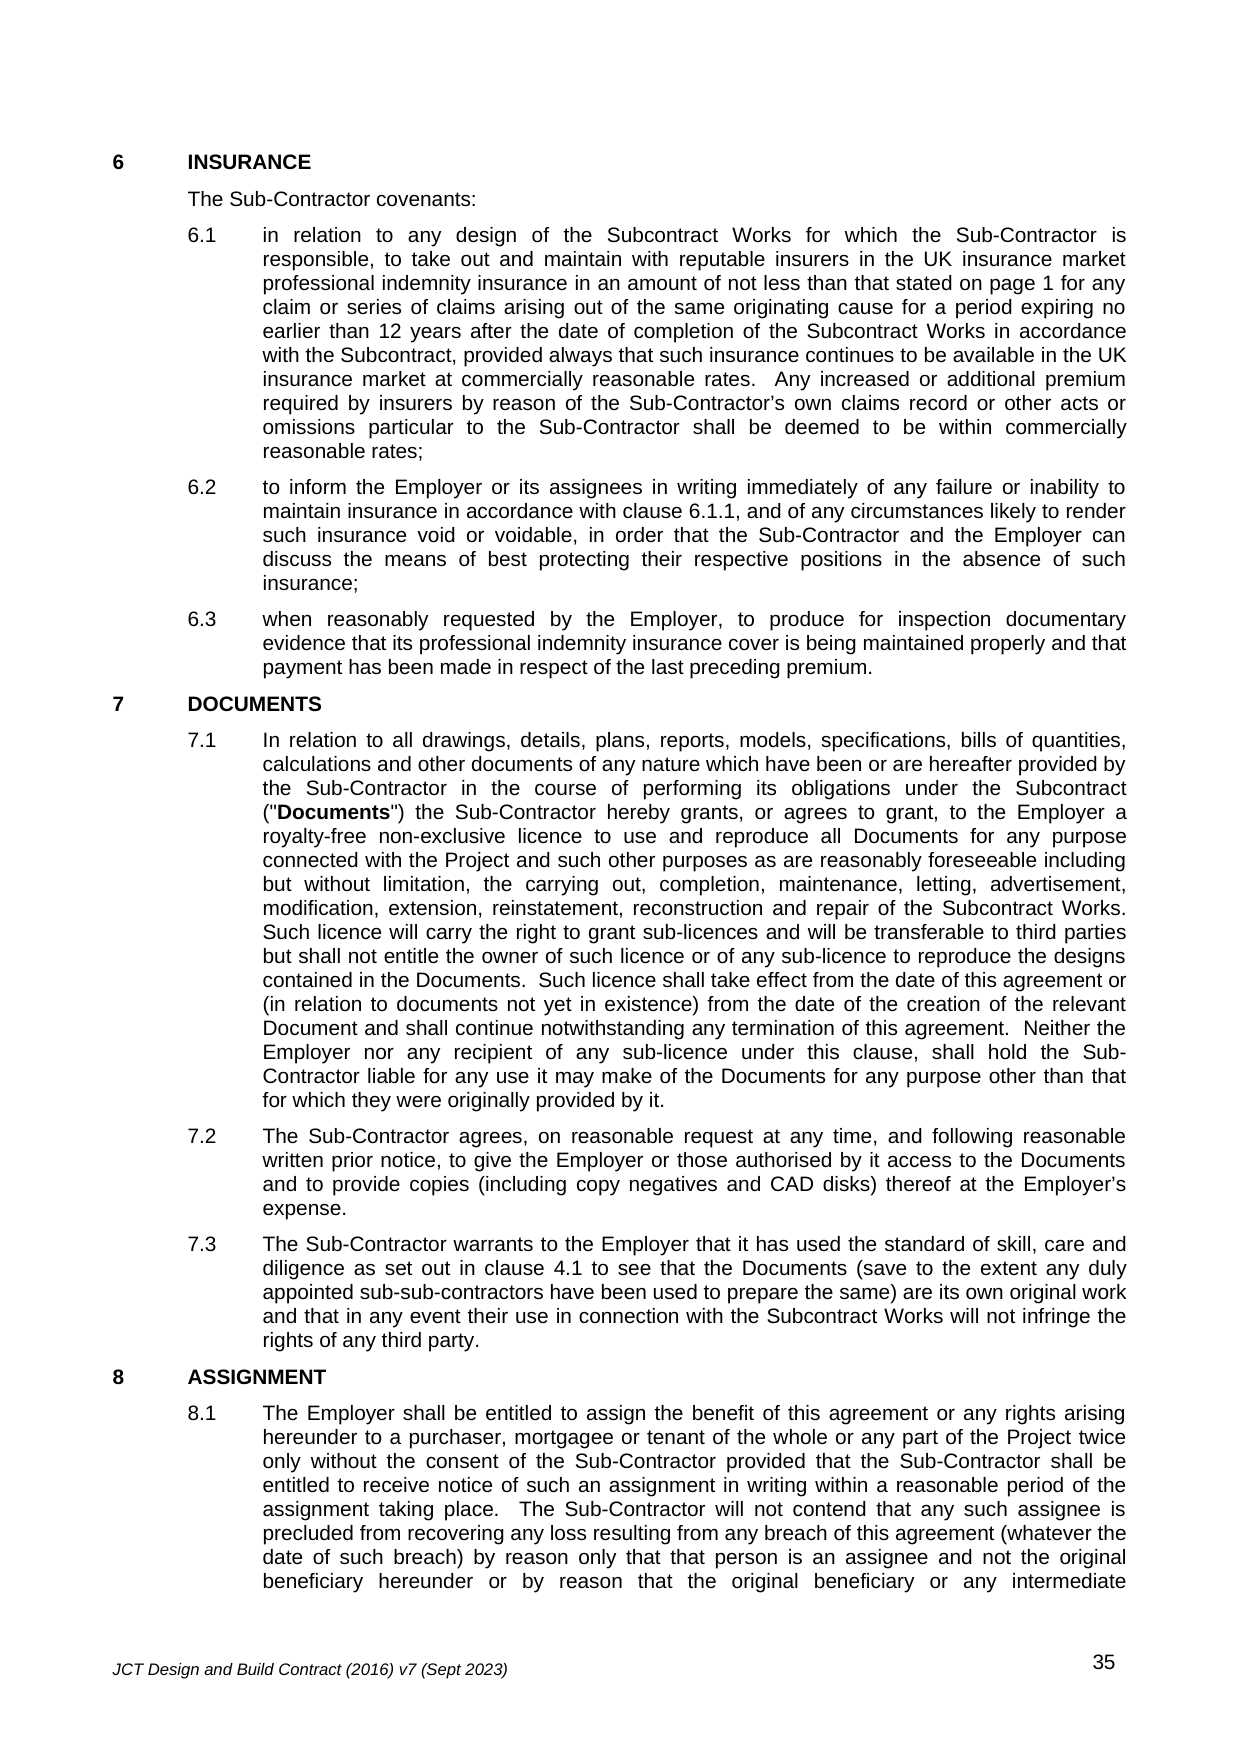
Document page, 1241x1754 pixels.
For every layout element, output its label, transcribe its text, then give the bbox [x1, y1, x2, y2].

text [187, 1401, 1128, 1593]
text In relation to all drawings, details, plans, reports, models, specifications, bills of quantities, calculations and other documents of any nature which have been or are hereafter provided by the Sub-Contractor in the course of performing its obligations under the Subcontract ("Documents") the Sub-Contractor hereby grants, or agrees to grant, to the Employer a royalty-free non-exclusive licence to use and reproduce all Documents for any purpose connected with the Project and such other purposes as are reasonably foreseeable including but without limitation, the carrying out, completion, maintenance, letting, advertisement, modification, extension, reinstatement, reconstruction and repair of the Subcontract Works. Such licence will carry the right to grant sub-licences and will be transferable to third parties but shall not entitle the owner of such licence or of any sub-licence to reproduce the designs contained in the Documents. Such licence shall take effect from the date of this agreement or (in relation to documents not yet in existence) from the date of the creation of the relevant Document and shall continue notwithstanding any termination of this agreement. Neither the Employer nor any recipient of any sub-licence under this clause, shall hold the Sub-Contractor liable for any use it may make of the Documents for any purpose other than that for which they were originally provided by it. [187, 728, 1128, 1111]
text The Sub-Contractor warrants to the Employer that it has used the standard of skill, care and diligence as set out in clause 4.1 to see that the Documents (save to the extent any duly appointed sub-sub-contractors have been used to prepare the same) are its own original work and that in any event their use in connection with the Subcontract Works will not infringe the rights of any third party. [187, 1232, 1128, 1352]
text in relation to any design of the Subcontract Works for which the Sub-Contractor is responsible, to take out and maintain with reputable insurers in the UK insurance market professional indemnity insurance in an amount of not less than that stated on page 1 for any claim or series of claims arising out of the same originating cause for a period expiring no earlier than 12 years after the date of completion of the Subcontract Works in accordance with the Subcontract, provided always that such insurance continues to be available in the UK insurance market at commercially reasonable rates. Any increased or additional premium required by insurers by reason of the Sub-Contractor’s own claims record or other acts or omissions particular to the Sub-Contractor shall be deemed to be within commercially reasonable rates; [187, 223, 1128, 462]
text DOCUMENTS [112, 692, 1128, 716]
text INSURANCE [112, 150, 1128, 174]
text when reasonably requested by the Employer, to produce for inspection documentary evidence that its professional indemnity insurance cover is being maintained properly and that payment has been made in respect of the last preceding premium. [187, 607, 1128, 679]
text ASSIGNMENT [112, 1364, 1128, 1388]
text to inform the Employer or its assignees in writing immediately of any failure or inability to maintain insurance in accordance with clause 6.1.1, and of any circumstances likely to render such insurance void or voidable, in order that the Sub-Contractor and the Employer can discuss the means of best protecting their respective positions in the absence of such insurance; [187, 475, 1128, 595]
text The Sub-Contractor agrees, on reasonable request at any time, and following reasonable written prior notice, to give the Employer or those authorised by it access to the Documents and to provide copies (including copy negatives and CAD disks) thereof at the Employer’s expense. [187, 1124, 1128, 1220]
list The Sub-Contractor covenants: [187, 186, 1128, 210]
